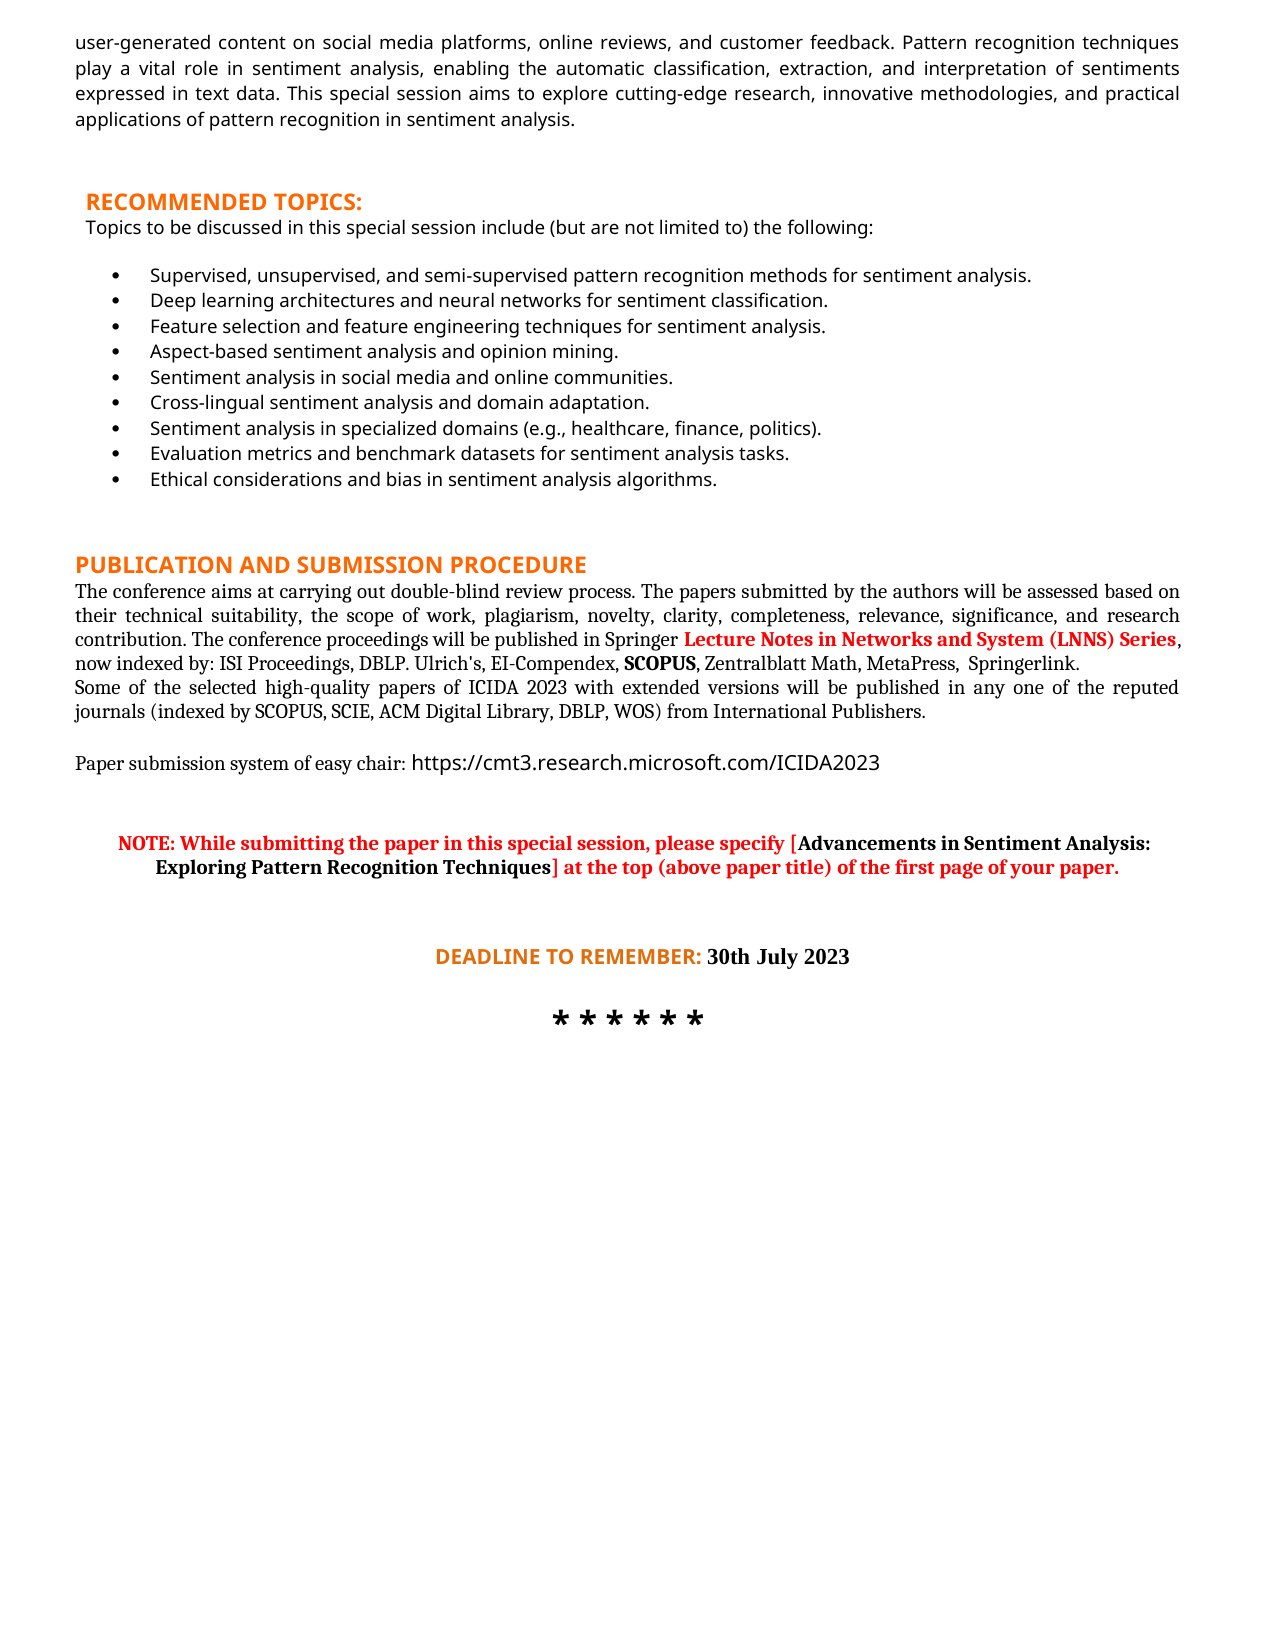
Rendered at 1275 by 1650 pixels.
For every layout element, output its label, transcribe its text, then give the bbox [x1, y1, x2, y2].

list NOTE: While submitting the paper in this special session, please specify [Advancements in Sentiment Analysis: Exploring Pattern Recognition Techniques] at the top (above paper title) of the first page of your paper. [118, 832, 1181, 879]
subtitle * * * * * * [324, 1000, 931, 1045]
text DEADLINE TO REMEMBER: 30th July 2023 [103, 942, 1181, 970]
text Paper submission system of easy chair: https://cmt3.research.microsoft.com/ICIDA2023 [75, 748, 1181, 776]
list Cross-lingual sentiment analysis and domain adaptation. [112, 390, 1181, 415]
text Topics to be discussed in this special session include (but are not limited to) the following: [85, 217, 1181, 239]
list Sentiment analysis in specialized domains (e.g., healthcare, finance, politics). [112, 415, 1181, 441]
list Supervised, unsupervised, and semi-supervised pattern recognition methods for sentiment analysis. [112, 262, 1181, 288]
list Deep learning architectures and neural networks for sentiment classification. [112, 288, 1181, 313]
text The conference aims at carrying out double-blind review process. The papers submitted by the authors will be assessed based on their technical suitability, the scope of work, plagiarism, novelty, clarity, completeness, relevance, significance, and research contribution. The conference proceedings will be published in Springer Lecture Notes in Networks and System (LNNS) Series, now indexed by: ISI Proceedings, DBLP. Ulrich's, EI-Compendex, SCOPUS, Zentralblatt Math, MetaPress, Springerlink. [75, 580, 1181, 676]
list Sentiment analysis in social media and online communities. [112, 364, 1181, 390]
list Aspect-based sentiment analysis and opinion mining. [112, 339, 1181, 364]
text Some of the selected high-quality papers of ICIDA 2023 with extended versions will be published in any one of the reputed journals (indexed by SCOPUS, SCIE, ACM Digital Library, DBLP, WOS) from International Publishers. [75, 676, 1181, 724]
list Evaluation metrics and benchmark datasets for sentiment analysis tasks. [112, 441, 1181, 466]
subtitle PUBLICATION AND SUBMISSION PROCEDURE [75, 549, 1181, 580]
list Feature selection and feature engineering techniques for sentiment analysis. [112, 313, 1181, 339]
list Ethical considerations and bias in sentiment analysis algorithms. [112, 466, 1181, 492]
subtitle RECOMMENDED TOPICS: [85, 185, 1181, 217]
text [75, 29, 1181, 132]
